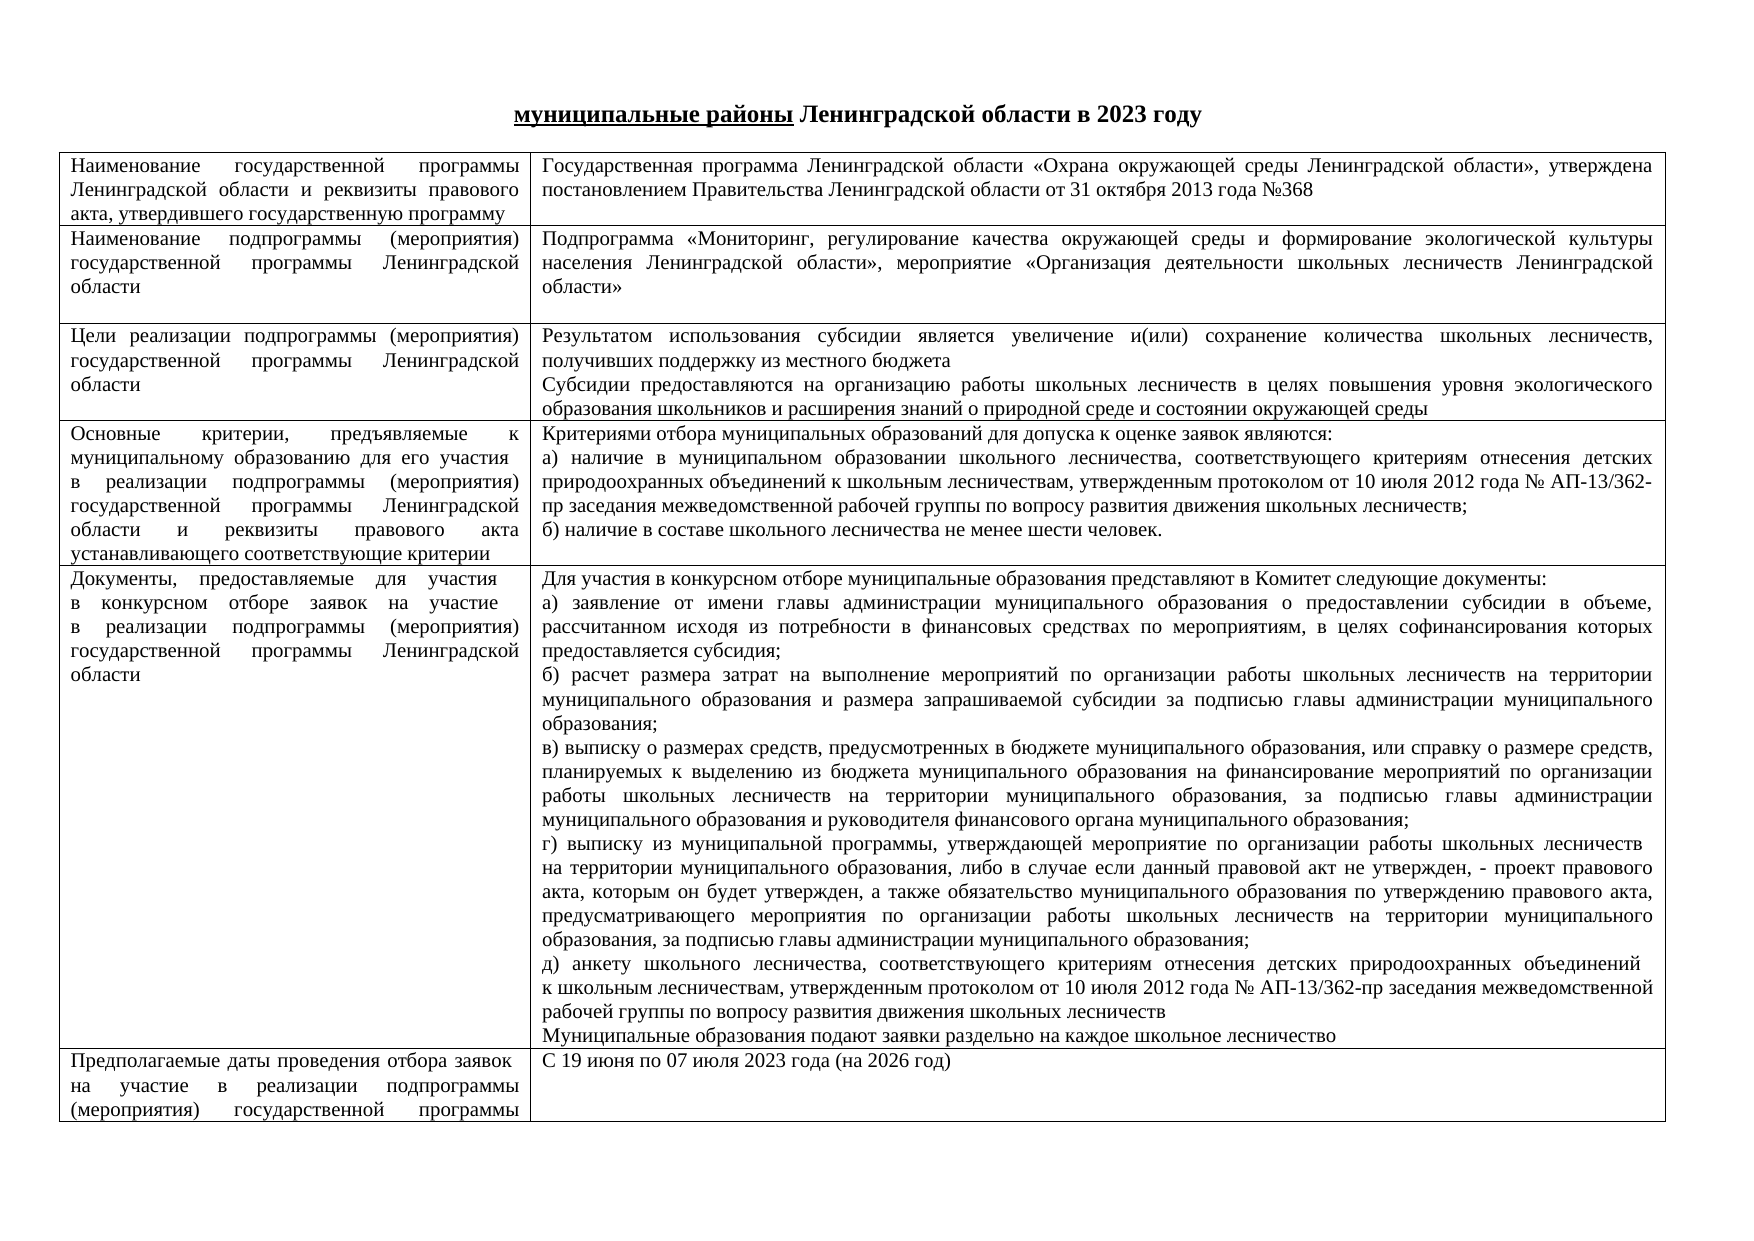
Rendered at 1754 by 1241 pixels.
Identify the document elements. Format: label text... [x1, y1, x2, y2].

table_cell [531, 1049, 1665, 1121]
table_cell Наименование подпрограммы (мероприятия) государственной программы Ленинградской области [60, 226, 530, 322]
table_header Государственная программа Ленинградской области «Охрана окружающей среды Ленинградской области», утверждена постановлением Правительства Ленинградской области от 31 октября 2013 года №368 [531, 153, 1665, 225]
table_cell Результатом использования субсидии является увеличение и(или) сохранение количества школьных лесничеств, получивших поддержку из местного бюджета Субсидии предоставляются на организацию работы школьных лесничеств в целях повышения уровня экологического образования школьников и расширения знаний о природной среде и состоянии окружающей среды [531, 324, 1665, 420]
table_cell Основные критерии, предъявляемые к муниципальному образованию для его участия в реализации подпрограммы (мероприятия) государственной программы Ленинградской области и реквизиты правового акта устанавливающего соответствующие критерии [60, 421, 530, 565]
table_cell Цели реализации подпрограммы (мероприятия) государственной программы Ленинградской области [60, 324, 530, 420]
table_cell Подпрограмма «Мониторинг, регулирование качества окружающей среды и формирование экологической культуры населения Ленинградской области», мероприятие «Организация деятельности школьных лесничеств Ленинградской области» [531, 226, 1665, 322]
table_cell Документы, предоставляемые для участия в конкурсном отборе заявок на участие в реализации подпрограммы (мероприятия) государственной программы Ленинградской области [60, 566, 530, 1047]
table_cell Критериями отбора муниципальных образований для допуска к оценке заявок являются: а) наличие в муниципальном образовании школьного лесничества, соответствующего критериям отнесения детских природоохранных объединений к школьным лесничествам, утвержденным протоколом от 10 июля 2012 года № АП-13/362-пр заседания межведомственной рабочей группы по вопросу развития движения школьных лесничеств; б) наличие в составе школьного лесничества не менее шести человек. [531, 421, 1665, 565]
table_cell Для участия в конкурсном отборе муниципальные образования представляют в Комитет следующие документы: а) заявление от имени главы администрации муниципального образования о предоставлении субсидии в объеме, рассчитанном исходя из потребности в финансовых средствах по мероприятиям, в целях софинансирования которых предоставляется субсидия; б) расчет размера затрат на выполнение мероприятий по организации работы школьных лесничеств на территории муниципального образования и размера запрашиваемой субсидии за подписью главы администрации муниципального образования; в) выписку о размерах средств, предусмотренных в бюджете муниципального образования, или справку о размере средств, планируемых к выделению из бюджета муниципального образования на финансирование мероприятий по организации работы школьных лесничеств на территории муниципального образования, за подписью главы администрации муниципального образования и руководителя финансового органа муниципального образования; г) выписку из муниципальной программы, утверждающей мероприятие по организации работы школьных лесничеств на территории муниципального образования, либо в случае если данный правовой акт не утвержден, - проект правового акта, которым он будет утвержден, а также обязательство муниципального образования по утверждению правового акта, предусматривающего мероприятия по организации работы школьных лесничеств на территории муниципального образования, за подписью главы администрации муниципального образования; д) анкету школьного лесничества, соответствующего критериям отнесения детских природоохранных объединений к школьным лесничествам, утвержденным протоколом от 10 июля 2012 года № АП-13/362-пр заседания межведомственной рабочей группы по вопросу развития движения школьных лесничеств Муниципальные образования подают заявки раздельно на каждое школьное лесничество [531, 566, 1665, 1047]
text муниципальные районы Ленинградской области в 2023 году [59, 99, 1657, 128]
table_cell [60, 1049, 530, 1121]
table_header Наименование государственной программы Ленинградской области и реквизиты правового акта, утвердившего государственную программу [60, 153, 530, 225]
